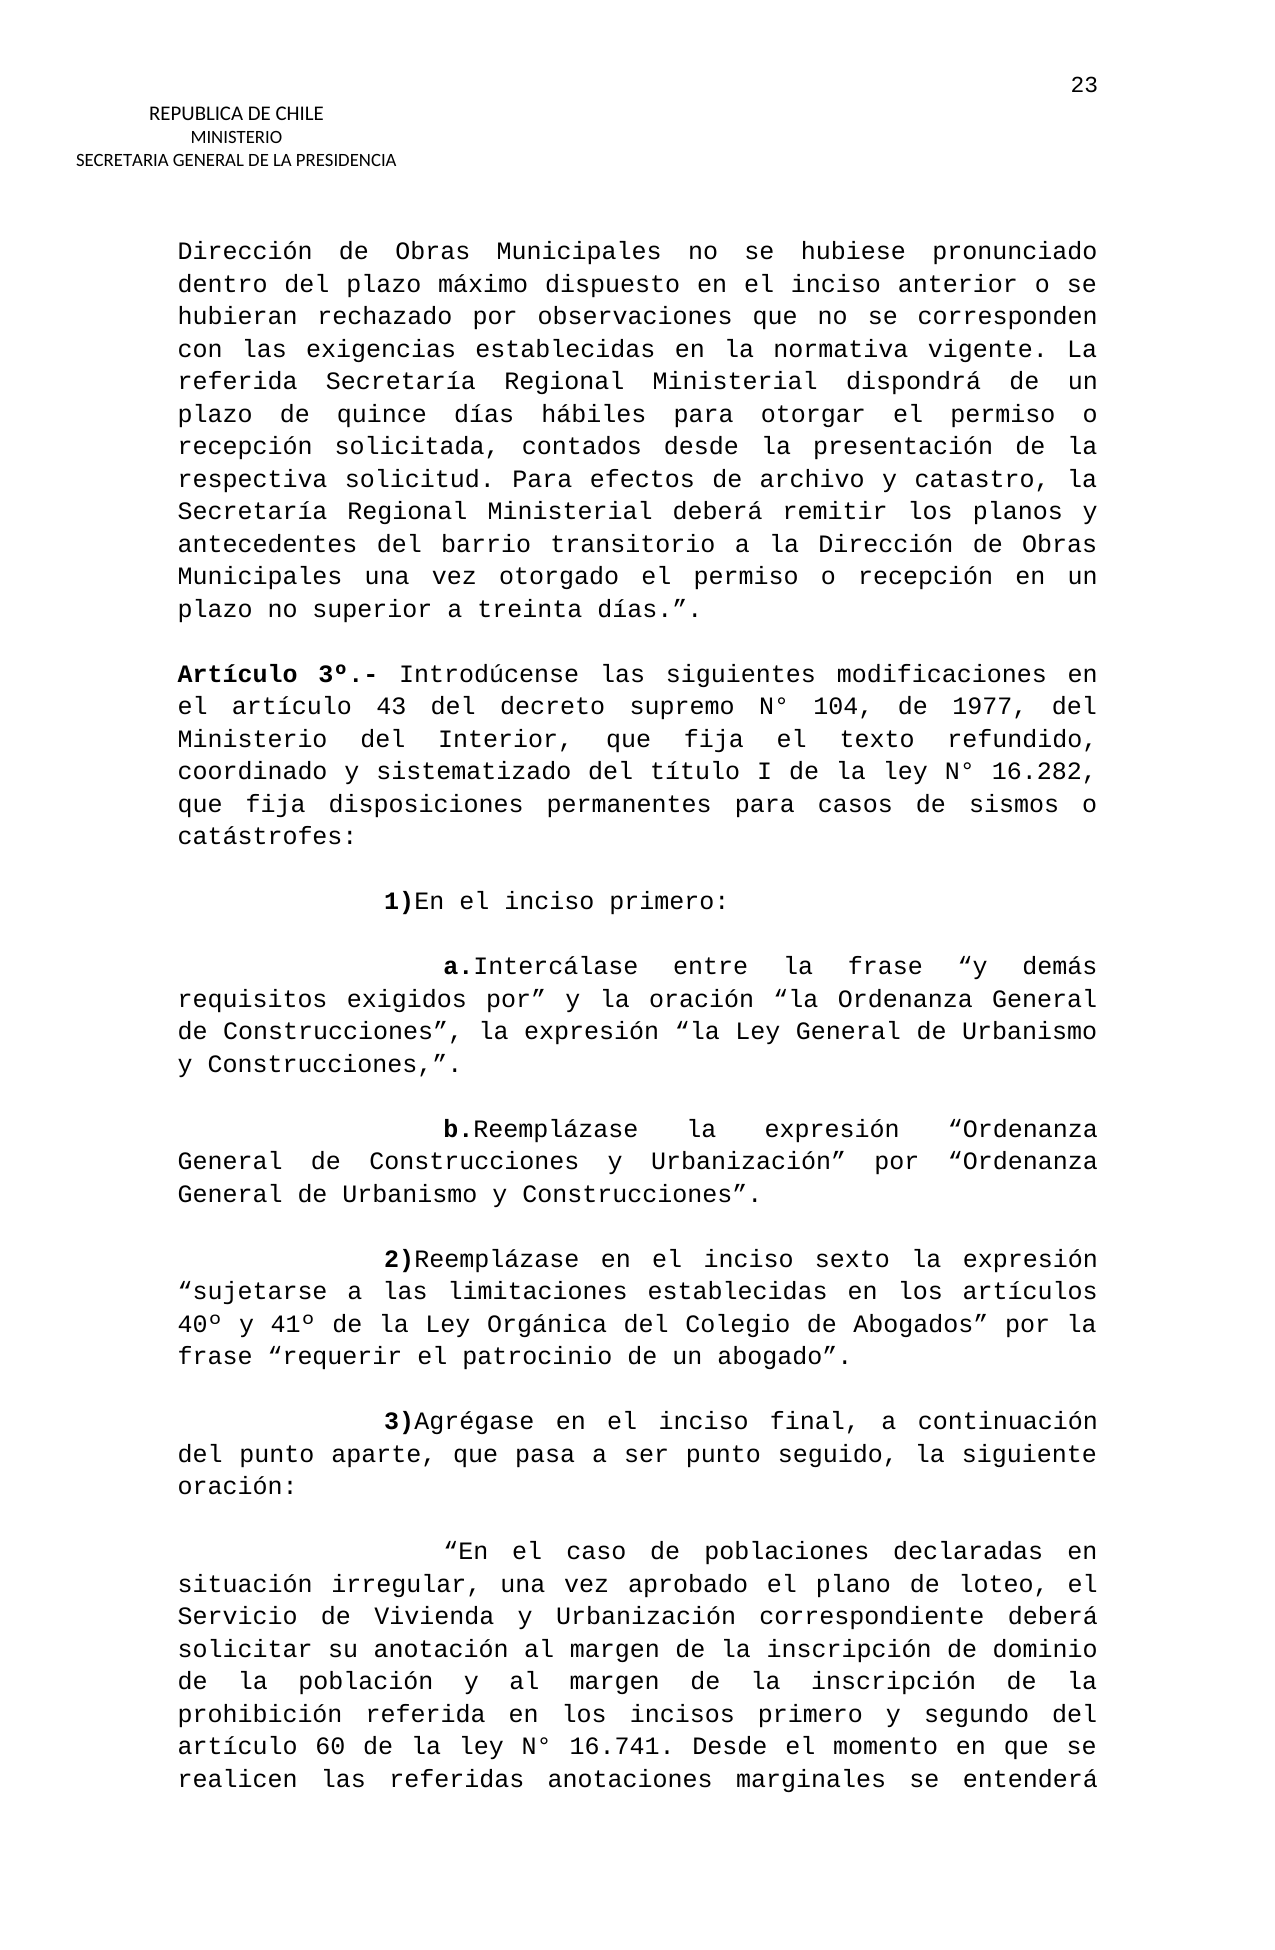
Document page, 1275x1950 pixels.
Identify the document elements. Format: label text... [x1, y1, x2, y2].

text Artículo 3º.- Introdúcense las siguientes modificaciones en el artículo 43 del decreto supremo N° 104, de 1977, del Ministerio del Interior, que fija el texto refundido, coordinado y sistematizado del título I de la ley N° 16.282, que fija disposiciones permanentes para casos de sismos o catástrofes: [177, 661, 1098, 852]
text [177, 1539, 1098, 1794]
list En el inciso primero: [252, 889, 1098, 917]
list Intercálase entre la frase “y demás requisitos exigidos por” y la oración “la Ordenanza General de Construcciones”, la expresión “la Ley General de Urbanismo y Construcciones,”. [177, 954, 1098, 1079]
list Agrégase en el inciso final, a continuación del punto aparte, que pasa a ser punto seguido, la siguiente oración: [177, 1409, 1098, 1502]
list Reemplázase la expresión “Ordenanza General de Construcciones y Urbanización” por “Ordenanza General de Urbanismo y Construcciones”. [177, 1116, 1098, 1209]
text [177, 239, 1098, 624]
list Reemplázase en el inciso sexto la expresión “sujetarse a las limitaciones establecidas en los artículos 40º y 41º de la Ley Orgánica del Colegio de Abogados” por la frase “requerir el patrocinio de un abogado”. [177, 1246, 1098, 1372]
